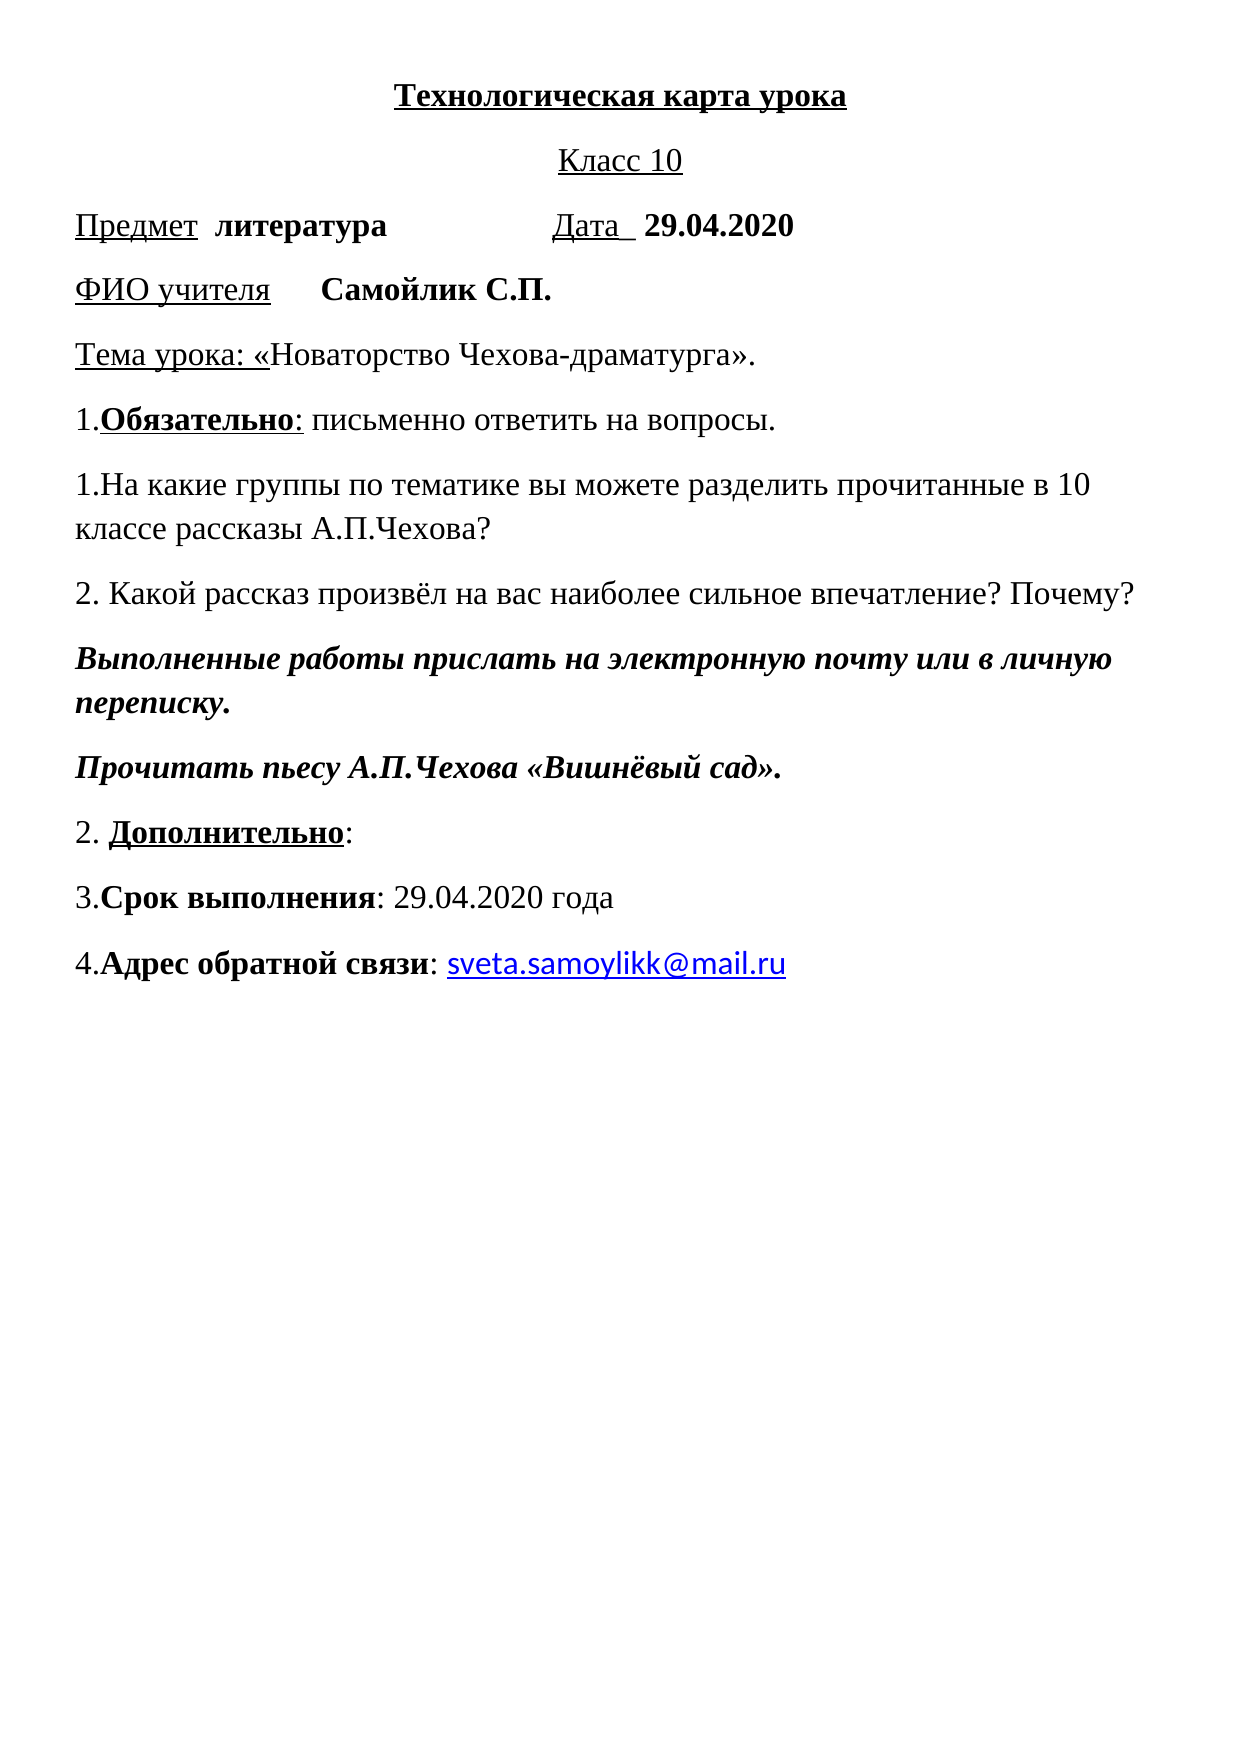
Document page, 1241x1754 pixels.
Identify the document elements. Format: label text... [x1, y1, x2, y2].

text Предмет литература Дата_ 29.04.2020 [75, 205, 1165, 243]
text Класс 10 [75, 140, 1165, 178]
text 1.Обязательно: письменно ответить на вопросы. [75, 399, 1165, 438]
text ФИО учителя Самойлик С.П. [75, 270, 1165, 308]
text 2. Дополнительно: [75, 812, 1165, 850]
text Тема урока: «Новаторство Чехова-драматурга». [75, 334, 1165, 373]
text Прочитать пьесу А.П.Чехова «Вишнёвый сад». [75, 747, 1165, 786]
text Выполненные работы прислать на электронную почту или в личную переписку. [75, 638, 1165, 721]
text 2. Какой рассказ произвёл на вас наиболее сильное впечатление? Почему? [75, 573, 1165, 612]
text 4.Адрес обратной связи: sveta.samoylikk@mail.ru [75, 942, 1165, 983]
text 1.На какие группы по тематике вы можете разделить прочитанные в 10 классе рассказы А.П.Чехова? [75, 464, 1165, 547]
text Технологическая карта урока [75, 75, 1165, 113]
text 3.Срок выполнения: 29.04.2020 года [75, 877, 1165, 915]
